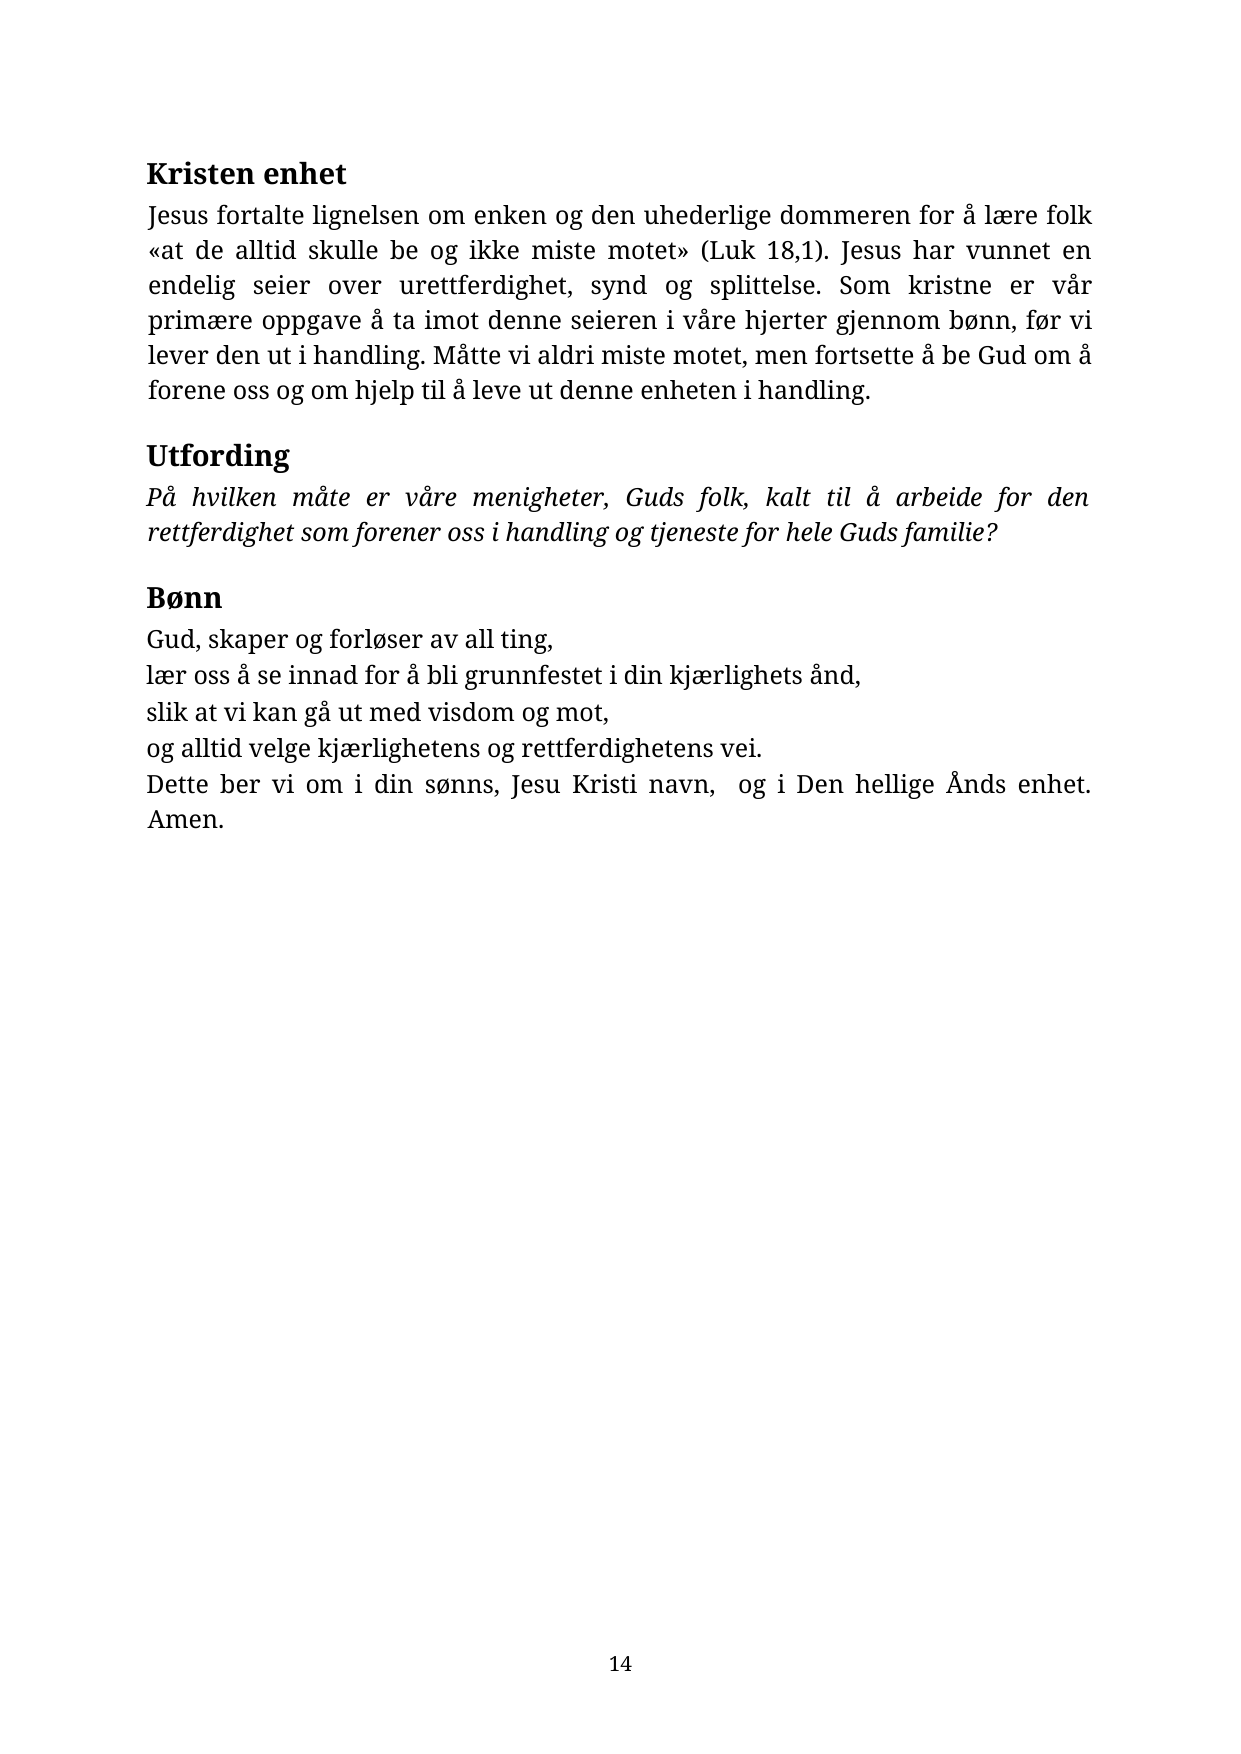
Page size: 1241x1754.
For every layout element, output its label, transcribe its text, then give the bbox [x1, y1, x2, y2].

subtitle Kristen enhet [146, 153, 1093, 193]
subtitle Bønn [146, 577, 1093, 617]
text og alltid velge kjærlighetens og rettferdighetens vei. [146, 730, 1093, 764]
subtitle Utfording [146, 435, 1093, 475]
text Jesus fortalte lignelsen om enken og den uhederlige dommeren for å lære folk «at de alltid skulle be og ikke miste motet» (Luk 18,1). Jesus har vunnet en endelig seier over urettferdighet, synd og splittelse. Som kristne er vår primære oppgave å ta imot denne seieren i våre hjerter gjennom bønn, før vi lever den ut i handling. Måtte vi aldri miste motet, men fortsette å be Gud om å forene oss og om hjelp til å leve ut denne enheten i handling. [148, 198, 1093, 407]
text På hvilken måte er våre menigheter, Guds folk, kalt til å arbeide for den rettferdighet som forener oss i handling og tjeneste for hele Guds familie? [146, 480, 1093, 549]
text lær oss å se innad for å bli grunnfestet i din kjærlighets ånd, [146, 658, 1093, 692]
text slik at vi kan gå ut med visdom og mot, [146, 694, 1093, 728]
text Dette ber vi om i din sønns, Jesu Kristi navn, og i Den hellige Ånds enhet. Amen. [146, 766, 1093, 836]
text Gud, skaper og forløser av all ting, [146, 622, 1093, 656]
